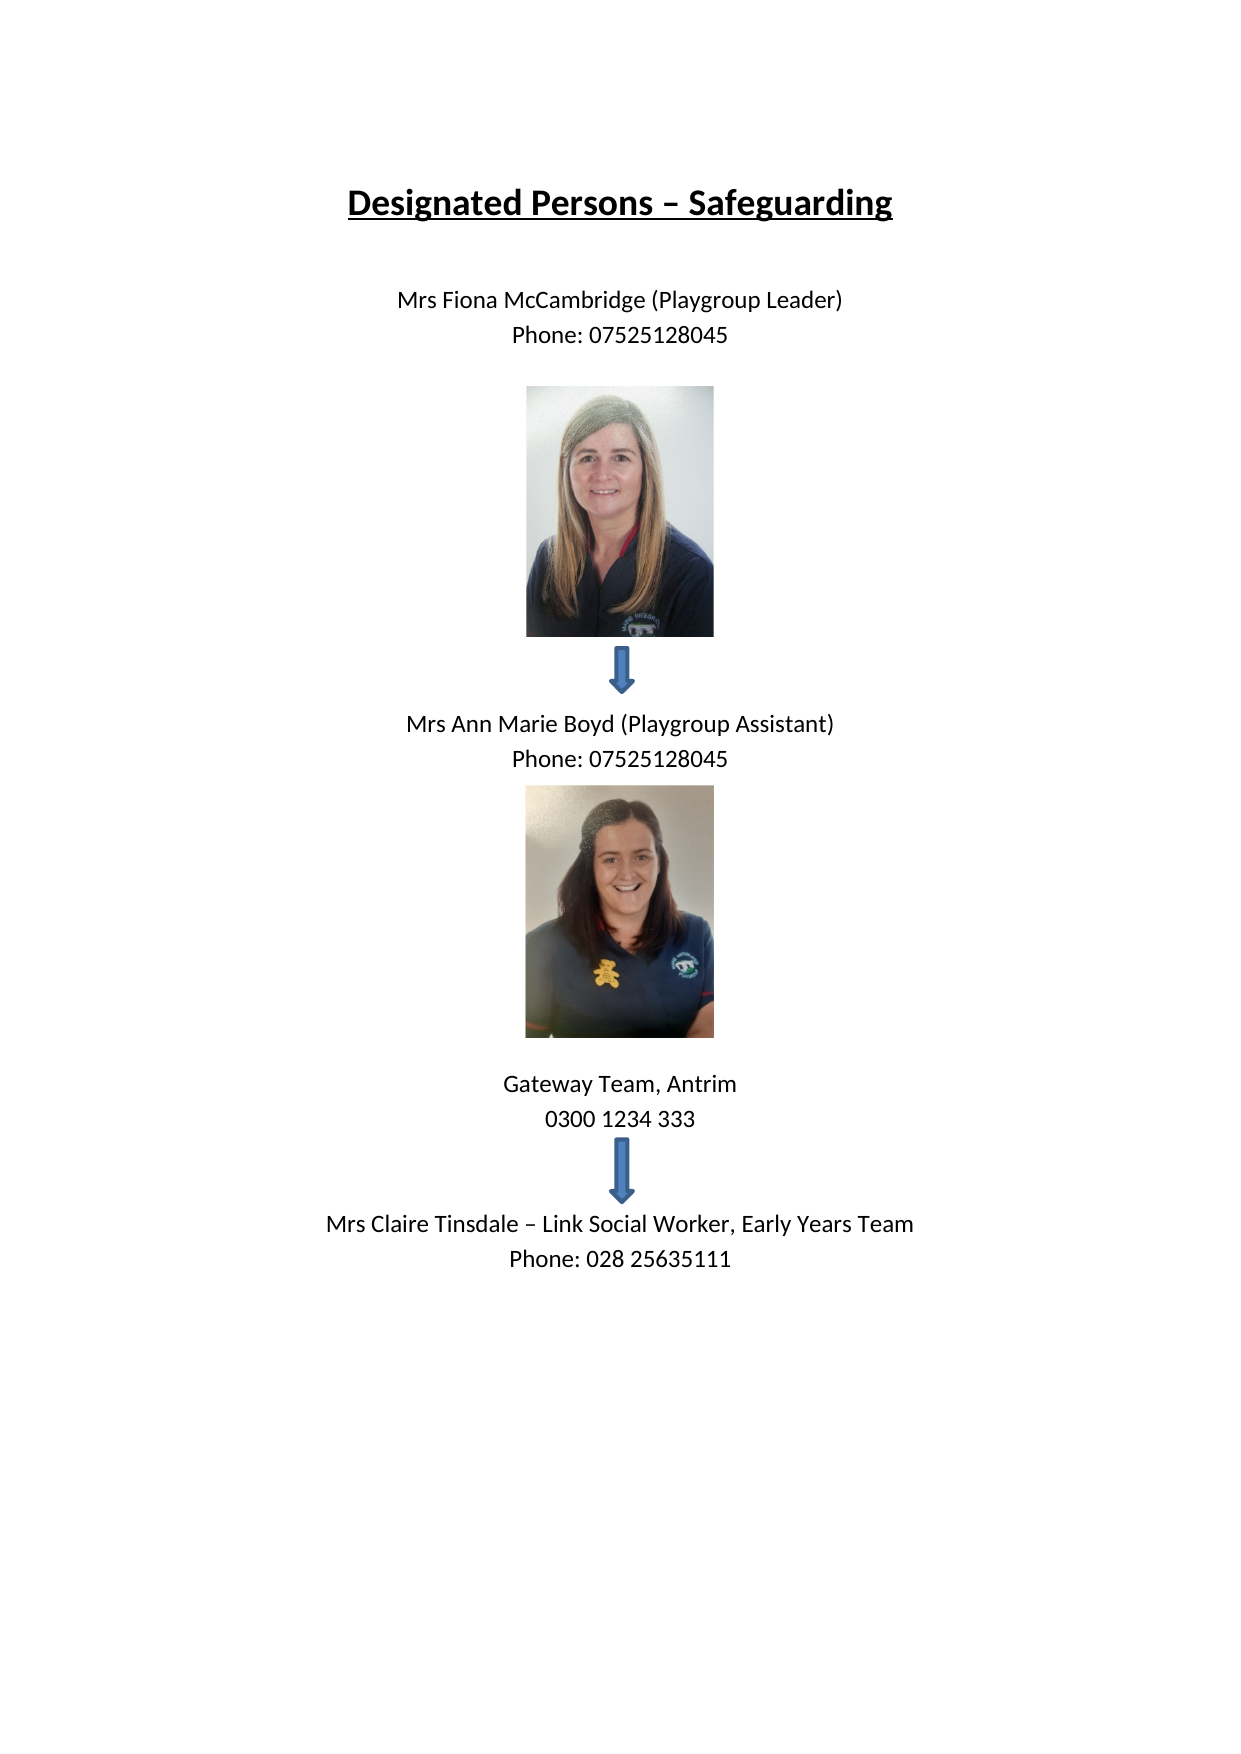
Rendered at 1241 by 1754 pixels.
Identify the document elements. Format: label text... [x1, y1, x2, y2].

text Gateway Team, Antrim [150, 1068, 1090, 1098]
picture [526, 786, 714, 1038]
text Mrs Claire Tinsdale – Link Social Worker, Early Years Team [150, 1208, 1090, 1238]
text Phone: 028 25635111 [150, 1243, 1090, 1273]
text Phone: 07525128045 [150, 319, 1090, 350]
picture [526, 386, 714, 637]
text Mrs Fiona McCambridge (Playgroup Leader) [150, 284, 1090, 315]
text Designated Persons – Safeguarding [150, 179, 1090, 224]
text Phone: 07525128045 [150, 743, 1090, 774]
text 0300 1234 333 [150, 1103, 1090, 1133]
text Mrs Ann Marie Boyd (Playgroup Assistant) [150, 708, 1090, 739]
